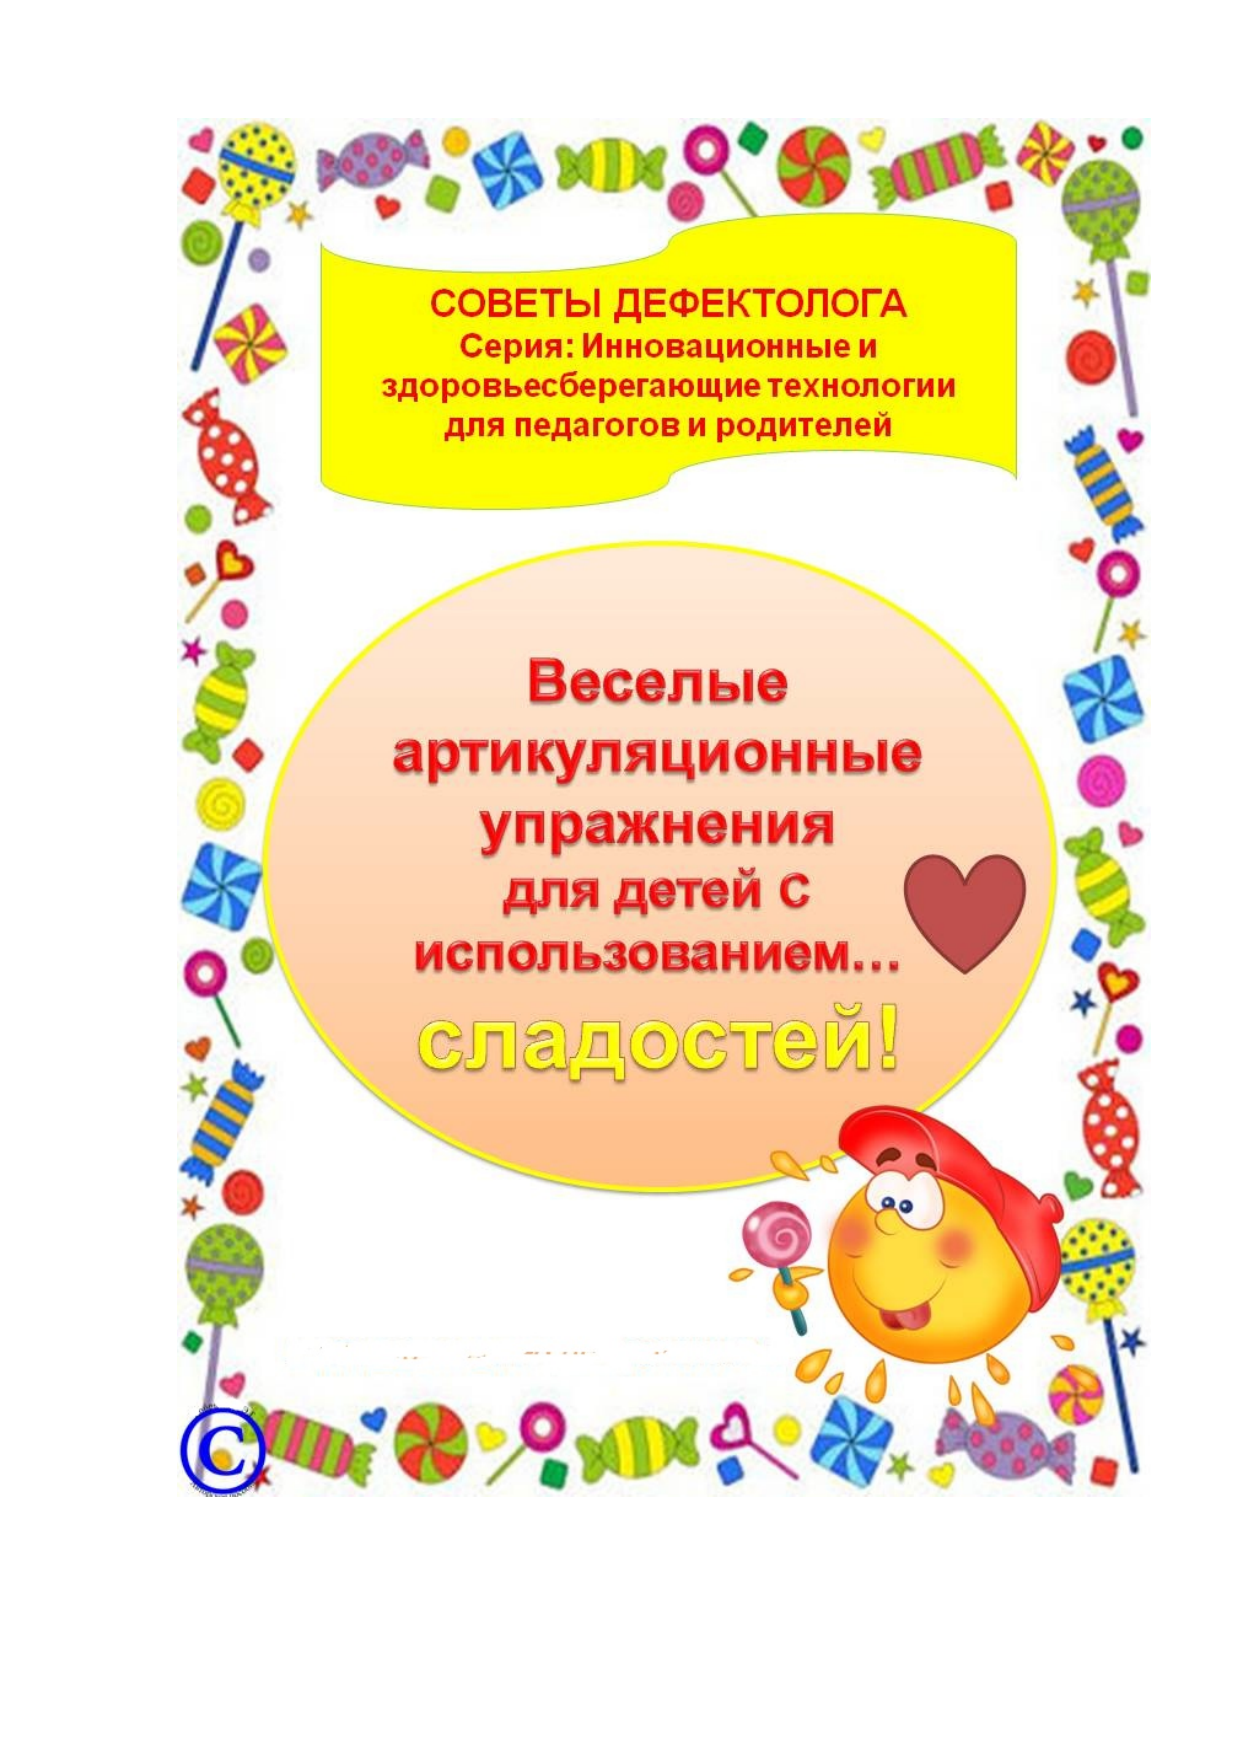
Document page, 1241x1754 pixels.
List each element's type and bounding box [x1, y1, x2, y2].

picture [177, 118, 1151, 1497]
